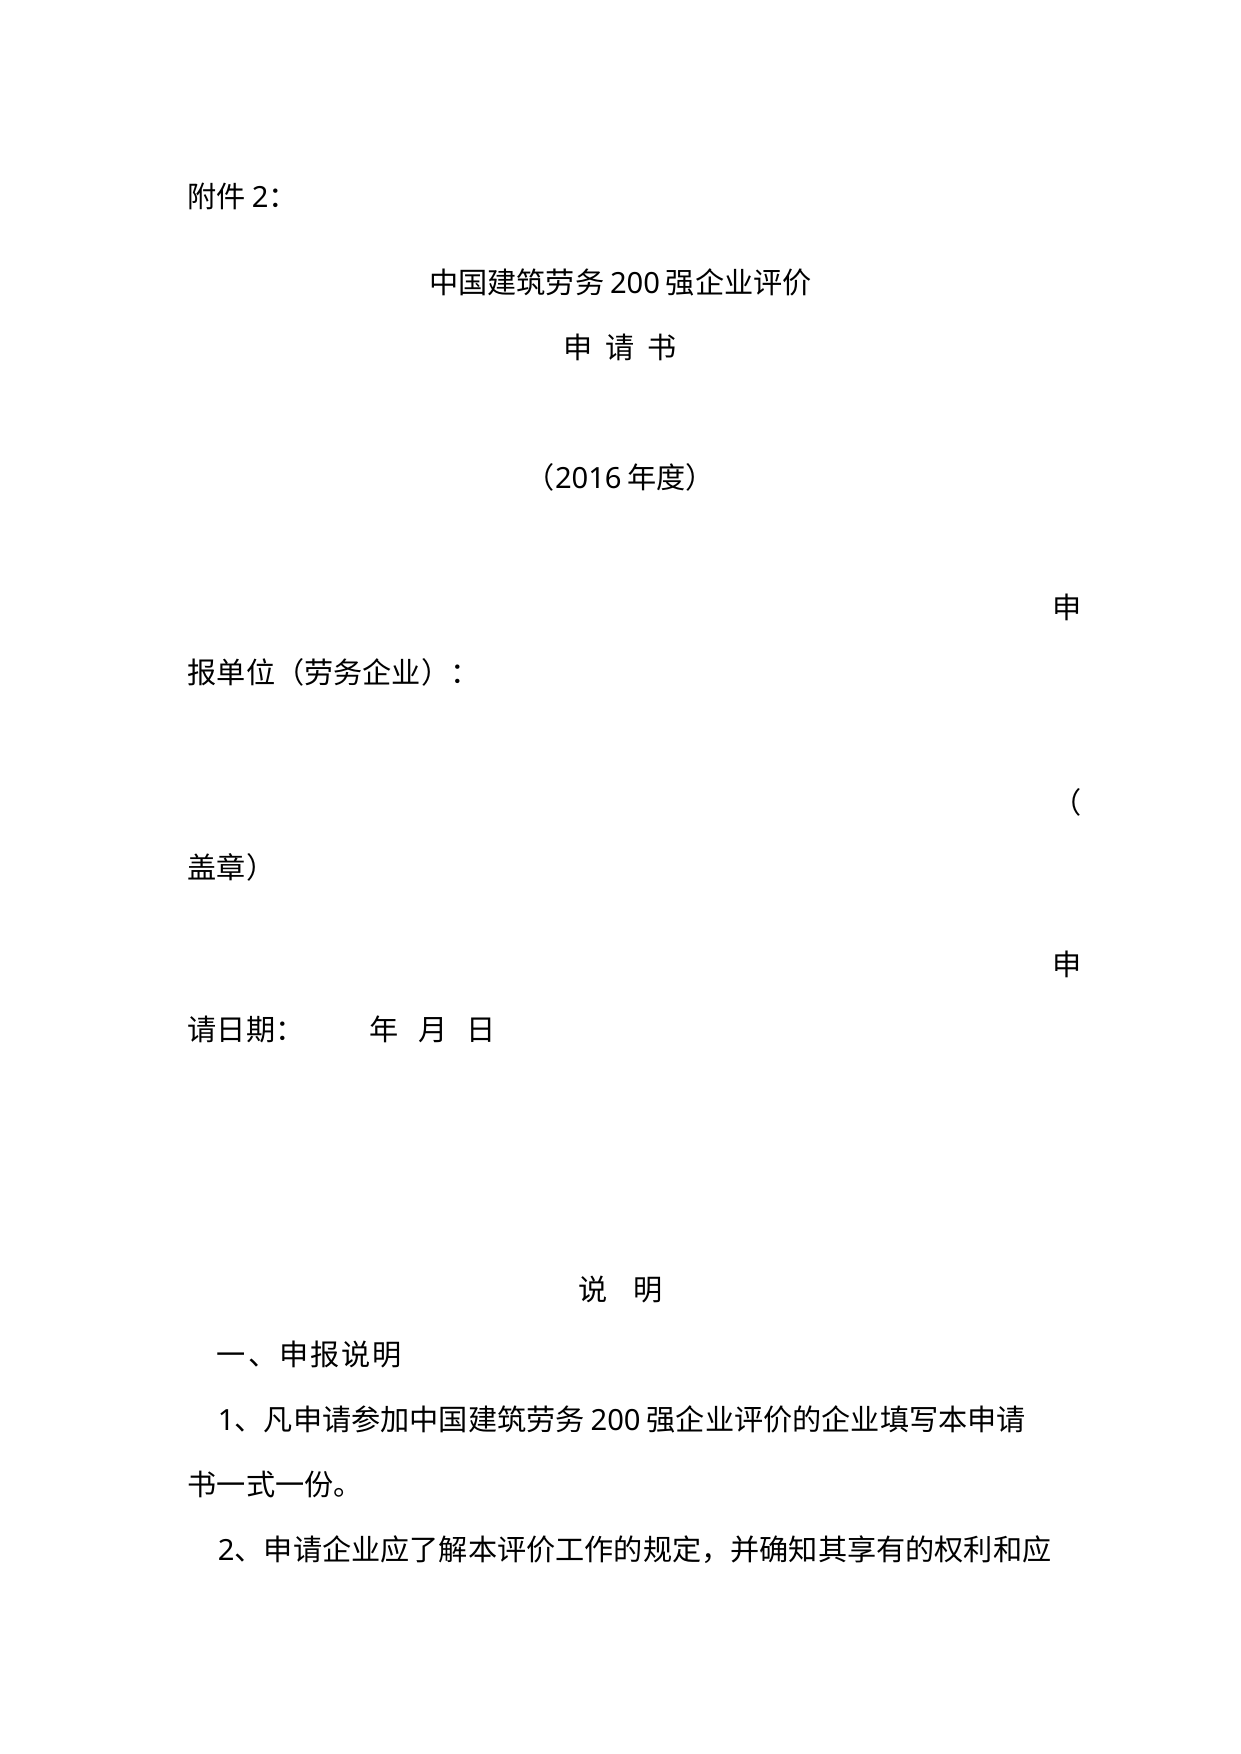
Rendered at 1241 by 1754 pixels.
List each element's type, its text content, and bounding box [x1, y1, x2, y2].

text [187, 1516, 1053, 1581]
text 中国建筑劳务200强企业评价 [187, 248, 1053, 313]
text 申请日期： 年 月 日 [187, 931, 1053, 1061]
text （盖章） [187, 768, 1053, 898]
text 说 明 [187, 1256, 1053, 1321]
text 1、凡申请参加中国建筑劳务200强企业评价的企业填写本申请书一式一份。 [187, 1386, 1053, 1516]
text （2016年度） [187, 443, 1053, 508]
text 一、申报说明 [187, 1321, 1053, 1386]
text 附件2： [187, 162, 1053, 227]
text 申 请 书 [187, 313, 1053, 378]
text 申报单位（劳务企业）： [187, 573, 1053, 703]
